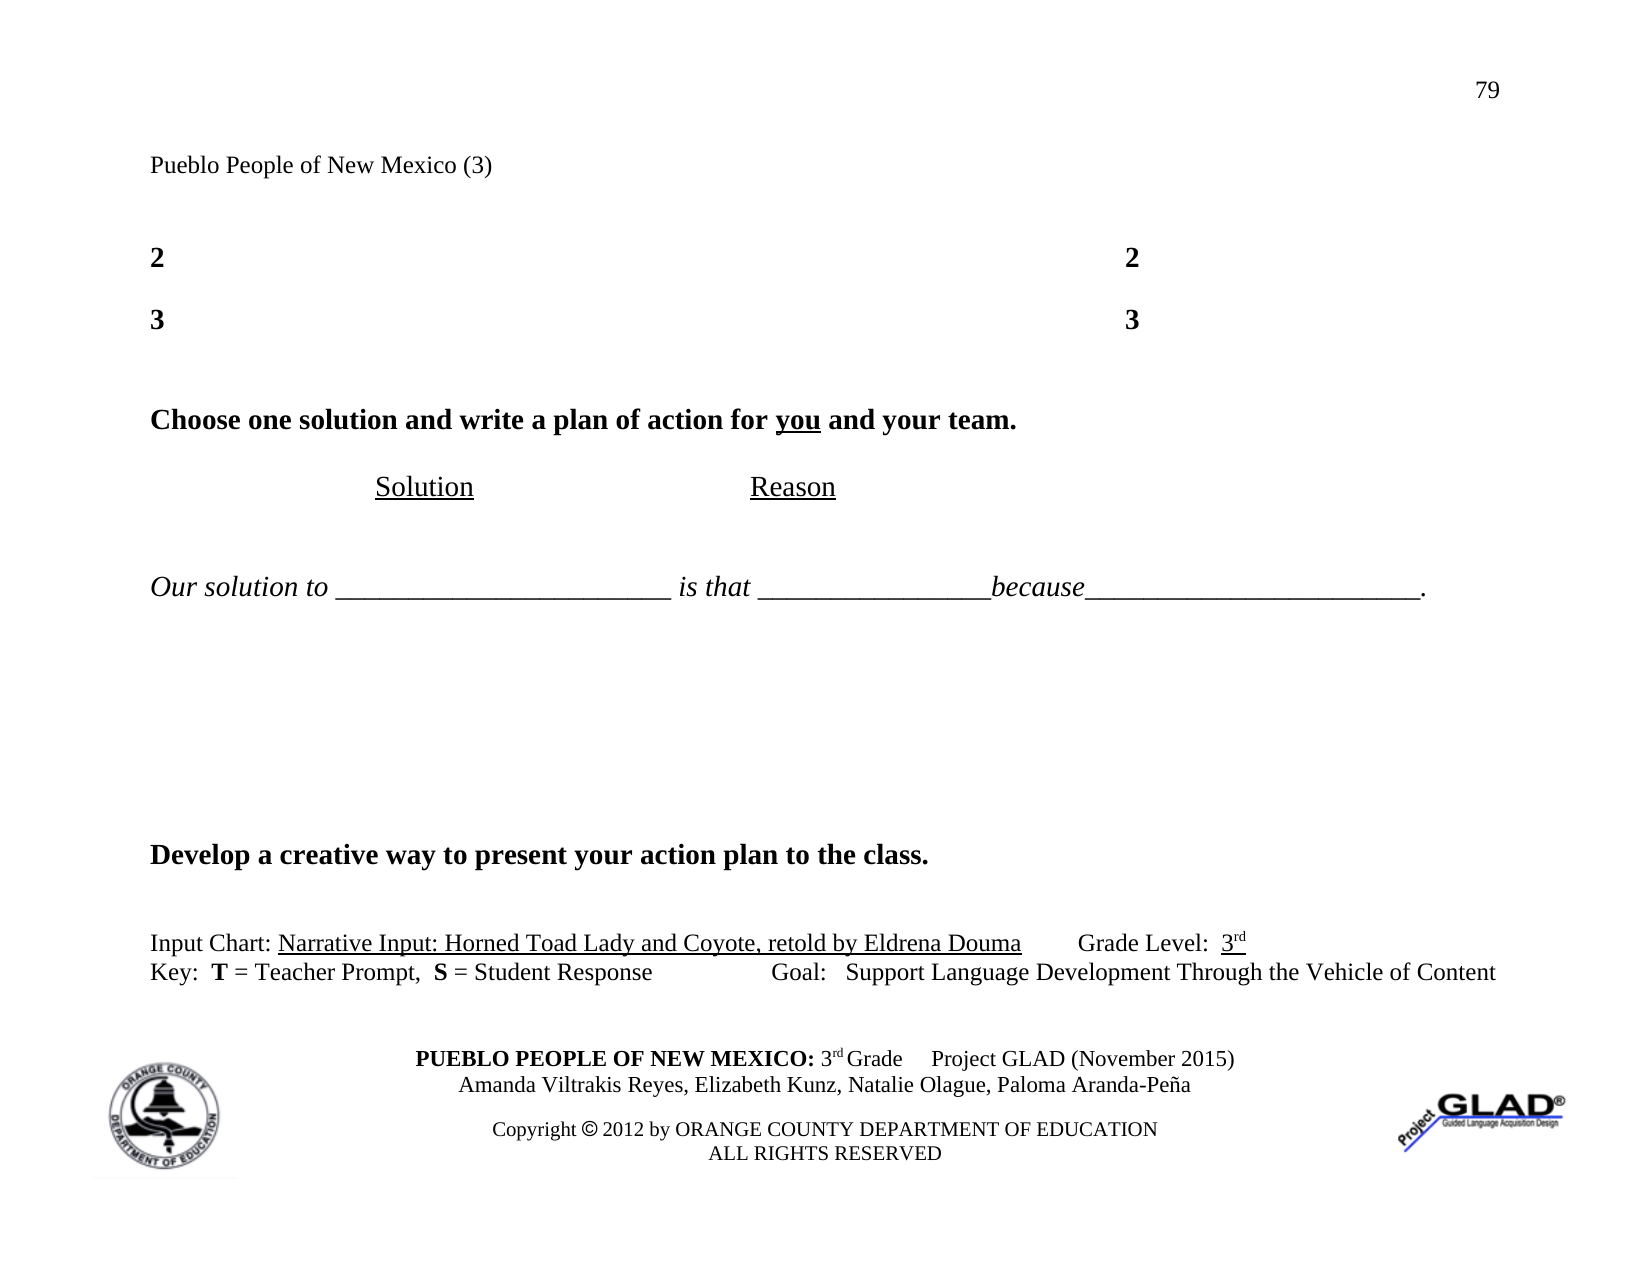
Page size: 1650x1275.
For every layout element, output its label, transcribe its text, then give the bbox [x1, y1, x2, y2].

text Develop a creative way to present your action plan to the class. [150, 837, 1500, 871]
picture [93, 1058, 237, 1179]
text Solution Reason [150, 469, 1500, 503]
text 3 3 [150, 303, 1500, 336]
text Our solution to _______________________ is that ________________because_______________________. [150, 569, 1500, 603]
text Choose one solution and write a plan of action for you and your team. [150, 403, 1500, 436]
picture [1387, 1083, 1579, 1160]
text Input Chart: Narrative Input: Horned Toad Lady and Coyote, retold by Eldrena Douma Grade Level: 3rd [150, 928, 1500, 957]
text 2 2 [150, 241, 1500, 274]
text Key: T = Teacher Prompt, S = Student Response Goal: Support Language Development Through the Vehicle of Content [150, 957, 1500, 986]
